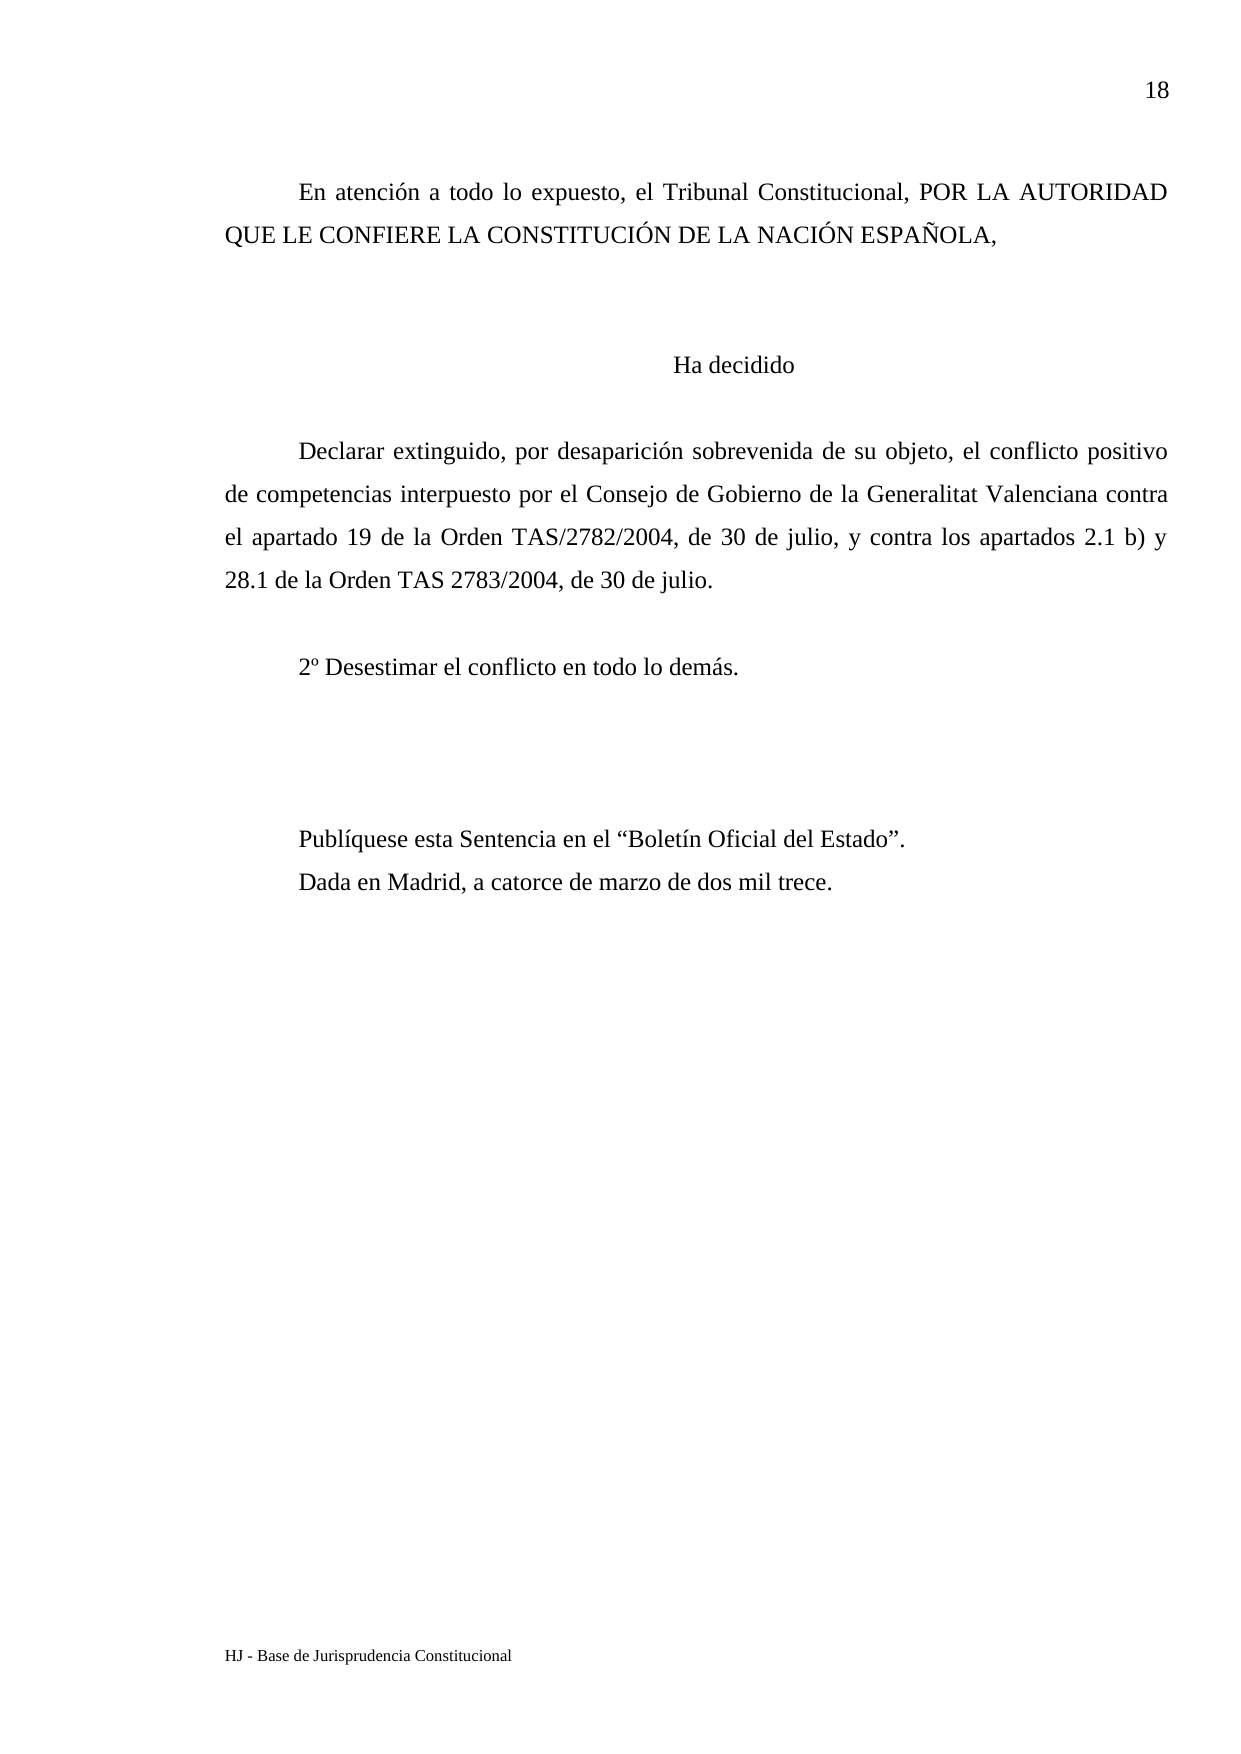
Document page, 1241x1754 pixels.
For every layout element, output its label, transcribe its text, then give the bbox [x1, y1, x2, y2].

text Publíquese esta Sentencia en el “Boletín Oficial del Estado”. [224, 824, 1169, 853]
text Ha decidido [224, 350, 1169, 378]
text En atención a todo lo expuesto, el Tribunal Constitucional, POR LA AUTORIDAD QUE LE CONFIERE LA CONSTITUCIÓN DE LA NACIÓN ESPAÑOLA, [224, 177, 1169, 249]
text Dada en Madrid, a catorce de marzo de dos mil trece. [224, 867, 1169, 896]
text 2º Desestimar el conflicto en todo lo demás. [224, 652, 1169, 680]
text Declarar extinguido, por desaparición sobrevenida de su objeto, el conflicto positivo de competencias interpuesto por el Consejo de Gobierno de la Generalitat Valenciana contra el apartado 19 de la Orden TAS/2782/2004, de 30 de julio, y contra los apartados 2.1 b) y 28.1 de la Orden TAS 2783/2004, de 30 de julio. [224, 436, 1169, 594]
